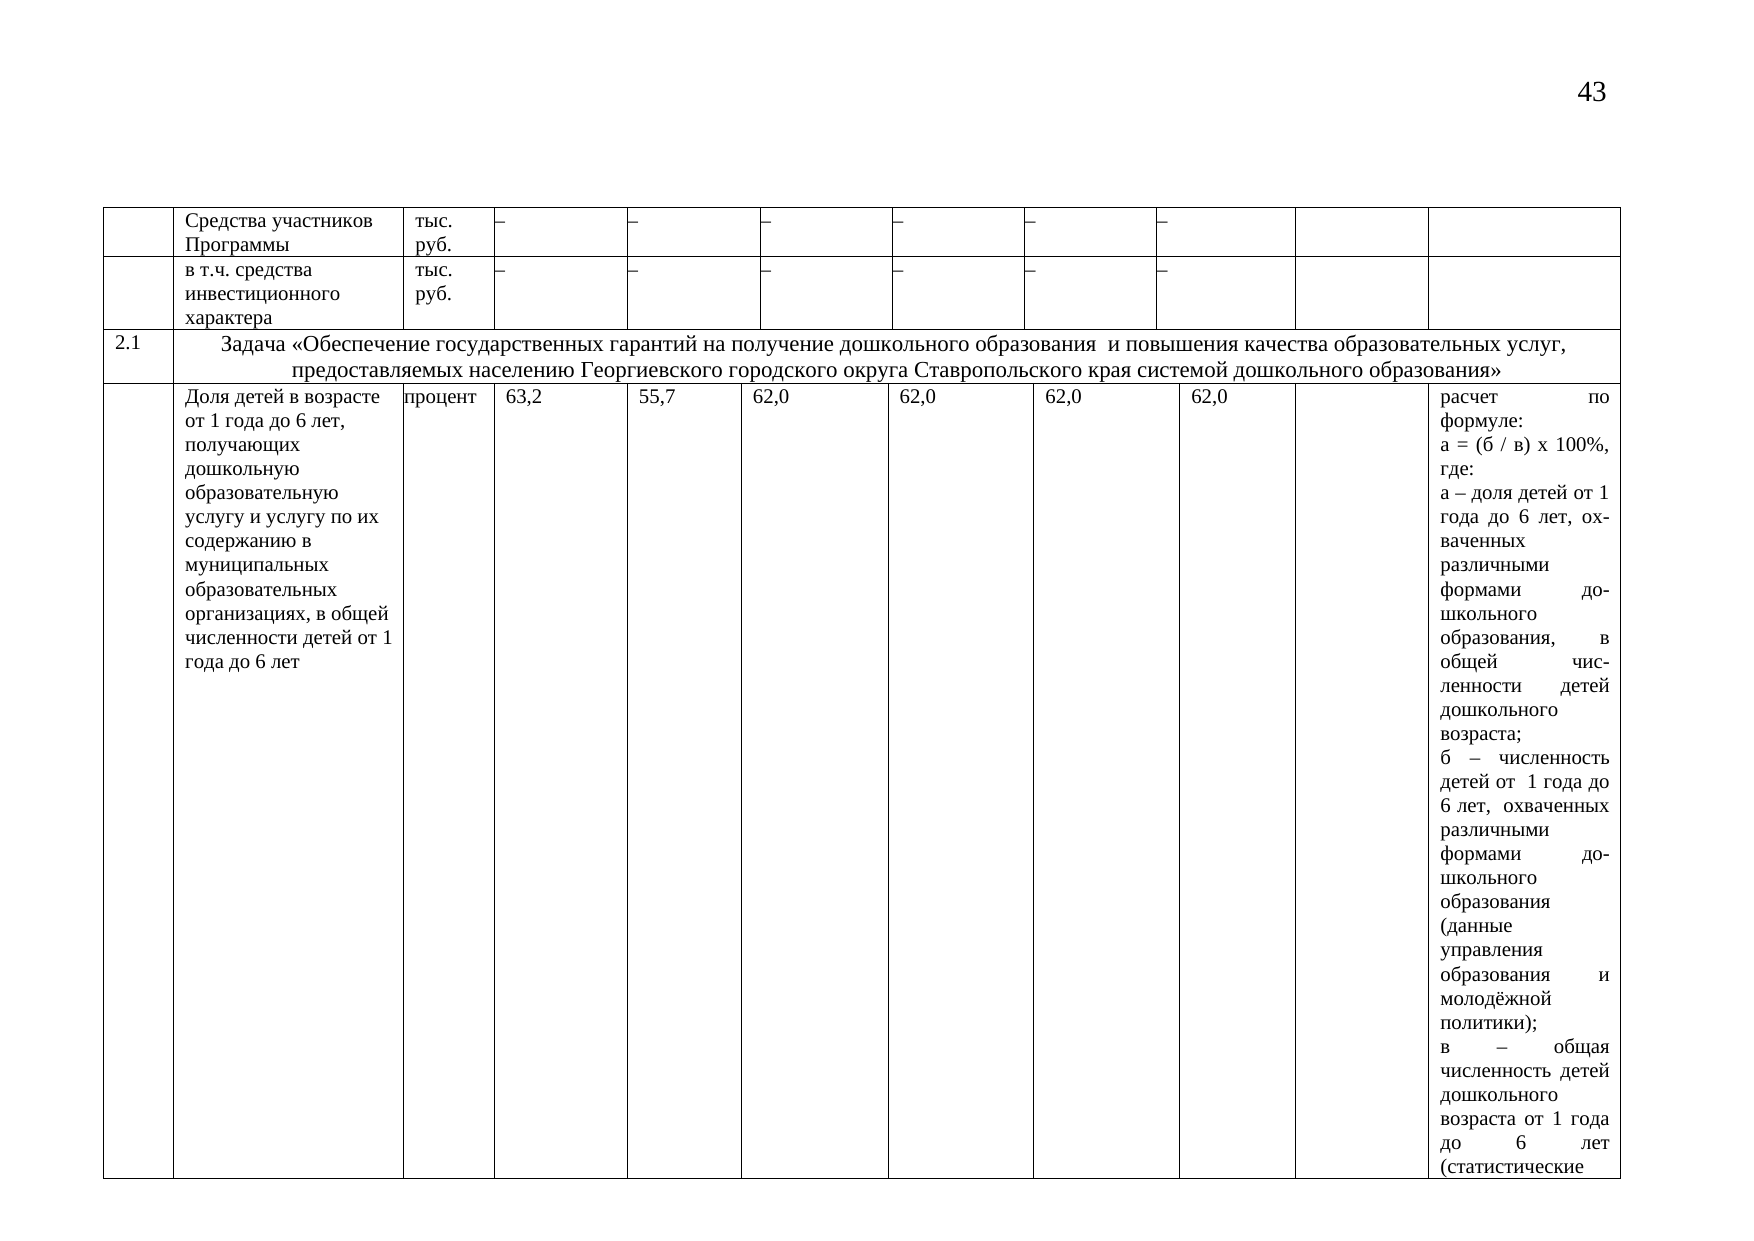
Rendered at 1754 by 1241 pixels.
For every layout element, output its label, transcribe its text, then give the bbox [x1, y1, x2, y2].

table_cell – [893, 257, 1024, 329]
table_cell [1296, 384, 1428, 1178]
table_cell в т.ч. средства инвестиционного характера [174, 257, 403, 329]
table_cell 63,2 [495, 384, 627, 1178]
table_cell 2.1 [104, 330, 173, 383]
table_cell тыс. руб. [404, 208, 494, 256]
table_cell [1296, 208, 1428, 256]
table_cell [104, 384, 173, 1178]
table_cell – [1157, 208, 1295, 256]
table_cell 62,0 [889, 384, 1033, 1178]
table_cell – [1025, 208, 1156, 256]
table_cell – [761, 257, 892, 329]
table_cell – [1025, 257, 1156, 329]
table_cell 55,7 [628, 384, 741, 1178]
table_cell 62,0 [1034, 384, 1179, 1178]
table_cell – [495, 208, 627, 256]
table_cell – [495, 257, 627, 329]
table_cell Средства участников Программы [174, 208, 403, 256]
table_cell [174, 384, 403, 1178]
table_cell – [893, 208, 1024, 256]
table_cell [104, 257, 173, 329]
table_cell [1429, 208, 1620, 256]
table_cell – [761, 208, 892, 256]
table_cell процент [404, 384, 494, 1178]
table_cell 62,0 [742, 384, 888, 1178]
table_cell – [628, 257, 760, 329]
table_cell – [628, 208, 760, 256]
table_cell [1296, 257, 1428, 329]
table_cell [1429, 257, 1620, 329]
table_cell [104, 208, 173, 256]
table_cell – [1157, 257, 1295, 329]
table_cell Задача «Обеспечение государственных гарантий на получение дошкольного образования и повышения качества образовательных услуг, предоставляемых населению Георгиевского городского округа Ставропольского края системой дошкольного образования» [174, 330, 1620, 383]
table_cell тыс. руб. [404, 257, 494, 329]
table_cell 62,0 [1180, 384, 1295, 1178]
